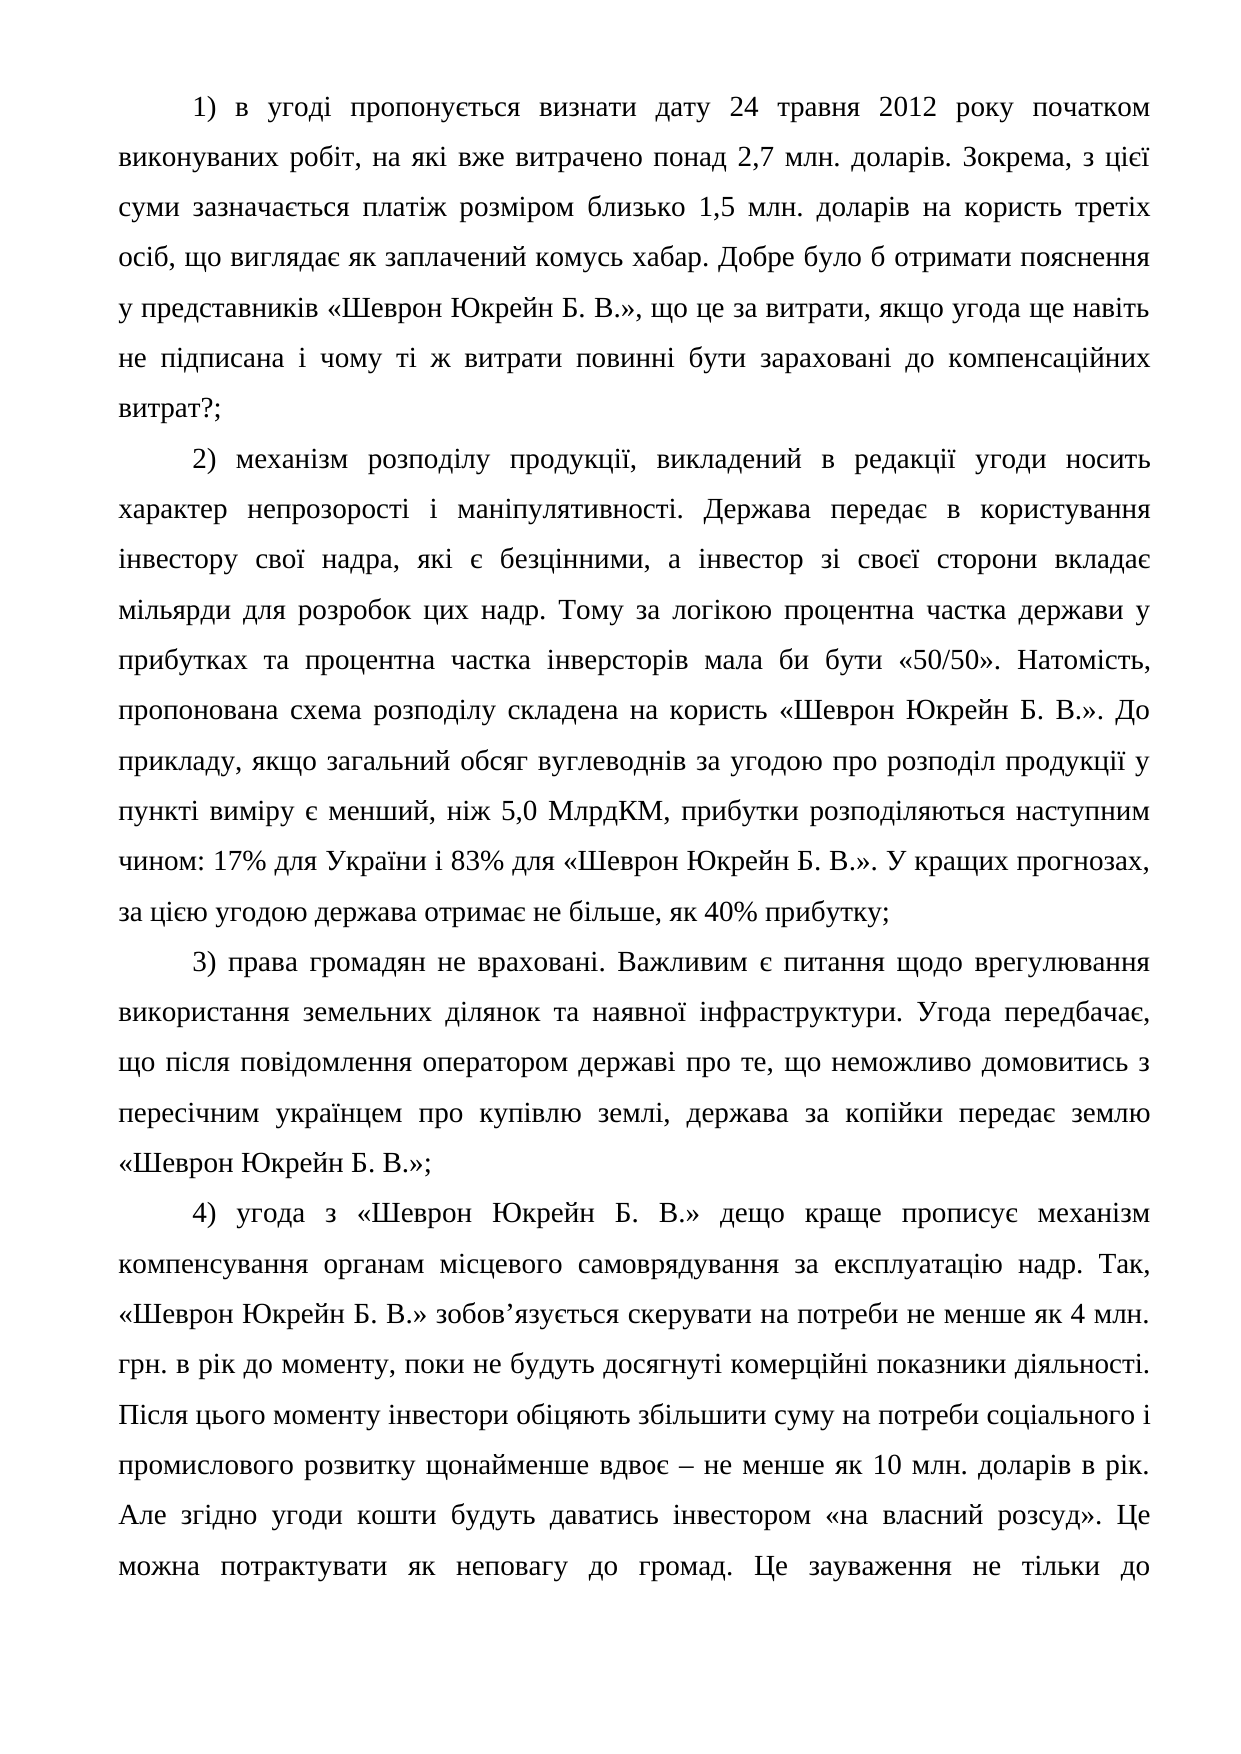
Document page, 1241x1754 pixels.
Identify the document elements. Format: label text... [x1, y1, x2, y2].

text 3) права громадян не враховані. Важливим є питання щодо врегулювання використання земельних ділянок та наявної інфраструктури. Угода передбачає, що після повідомлення оператором державі про те, що неможливо домовитись з пересічним українцем про купівлю землі, держава за копійки передає землю «Шеврон Юкрейн Б. В.»; [118, 944, 1152, 1179]
text 2) механізм розподілу продукції, викладений в редакції угоди носить характер непрозорості і маніпулятивності. Держава передає в користування інвестору свої надра, які є безцінними, а інвестор зі своєї сторони вкладає мільярди для розробок цих надр. Тому за логікою процентна частка держави у прибутках та процентна частка інверсторів мала би бути «50/50». Натомість, пропонована схема розподілу складена на користь «Шеврон Юкрейн Б. В.». До прикладу, якщо загальний обсяг вуглеводнів за угодою про розподіл продукції у пункті виміру є менший, ніж 5,0 МлрдКМ, прибутки розподіляються наступним чином: 17% для України і 83% для «Шеврон Юкрейн Б. В.». У кращих прогнозах, за цією угодою держава отримає не більше, як 40% прибутку; [118, 441, 1152, 927]
text 1) в угоді пропонується визнати дату 24 травня 2012 року початком виконуваних робіт, на які вже витрачено понад 2,7 млн. доларів. Зокрема, з цієї суми зазначається платіж розміром близько 1,5 млн. доларів на користь третіх осіб, що виглядає як заплачений комусь хабар. Добре було б отримати пояснення у представників «Шеврон Юкрейн Б. В.», що це за витрати, якщо угода ще навіть не підписана і чому ті ж витрати повинні бути зараховані до компенсаційних витрат?; [118, 89, 1152, 424]
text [118, 1196, 1152, 1581]
